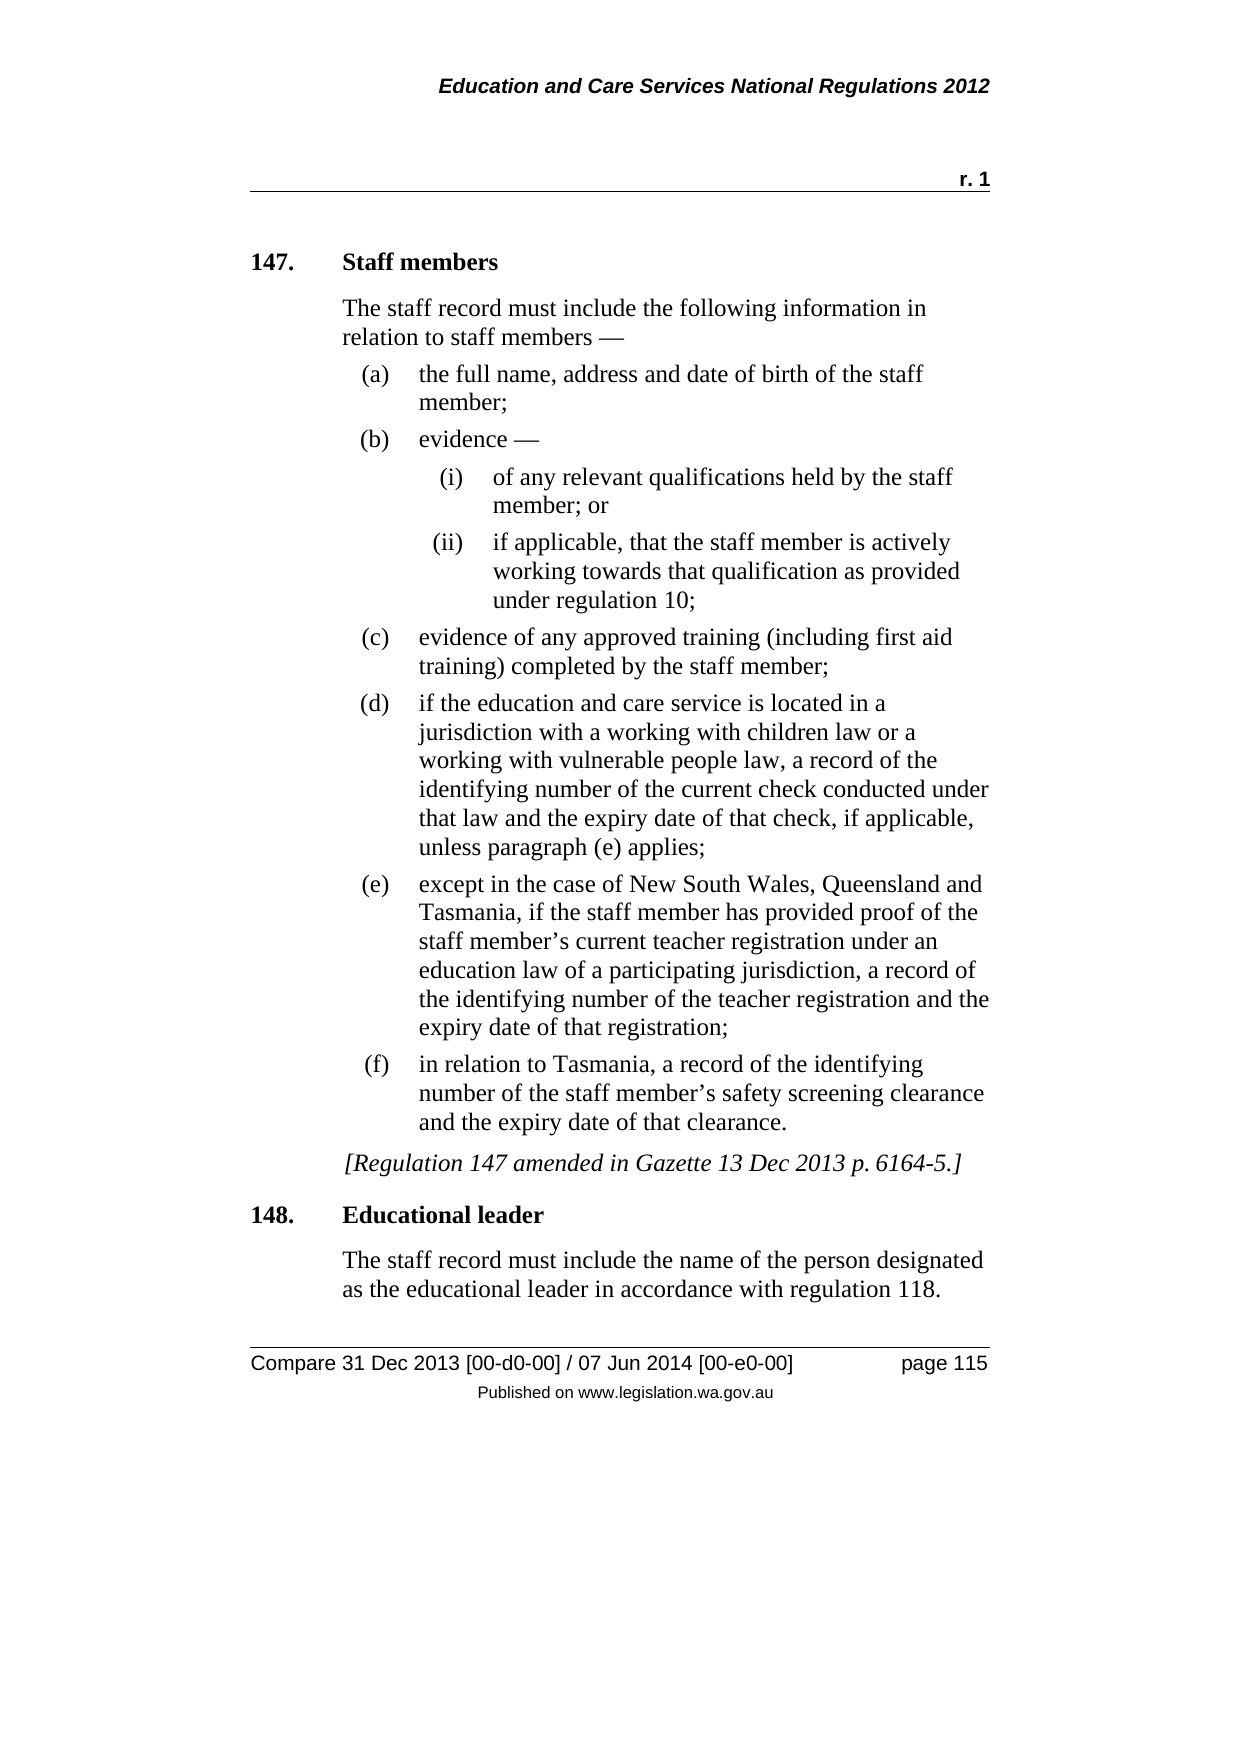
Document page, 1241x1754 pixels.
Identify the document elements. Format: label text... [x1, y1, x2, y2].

text (i) of any relevant qualifications held by the staff member; or [250, 462, 990, 519]
text The staff record must include the following information in relation to staff members — [250, 293, 990, 350]
text (a) the full name, address and date of birth of the staff member; [250, 359, 990, 416]
subtitle 148. Educational leader [250, 1200, 990, 1229]
subtitle 147. Staff members [250, 247, 990, 276]
text (e) except in the case of New South Wales, Queensland and Tasmania, if the staff member has provided proof of the staff member’s current teacher registration under an education law of a participating jurisdiction, a record of the identifying number of the teacher registration and the expiry date of that registration; [250, 869, 990, 1041]
text (d) if the education and care service is located in a jurisdiction with a working with children law or a working with vulnerable people law, a record of the identifying number of the current check conducted under that law and the expiry date of that check, if applicable, unless paragraph (e) applies; [250, 688, 990, 860]
text The staff record must include the name of the person designated as the educational leader in accordance with regulation 118. [250, 1245, 990, 1303]
text (b) evidence — [250, 424, 990, 453]
text [Regulation 147 amended in Gazette 13 Dec 2013 p. 6164-5.] [250, 1148, 990, 1177]
text (f) in relation to Tasmania, a record of the identifying number of the staff member’s safety screening clearance and the expiry date of that clearance. [250, 1049, 990, 1136]
text (ii) if applicable, that the staff member is actively working towards that qualification as provided under regulation 10; [250, 527, 990, 614]
text (c) evidence of any approved training (including first aid training) completed by the staff member; [250, 622, 990, 679]
